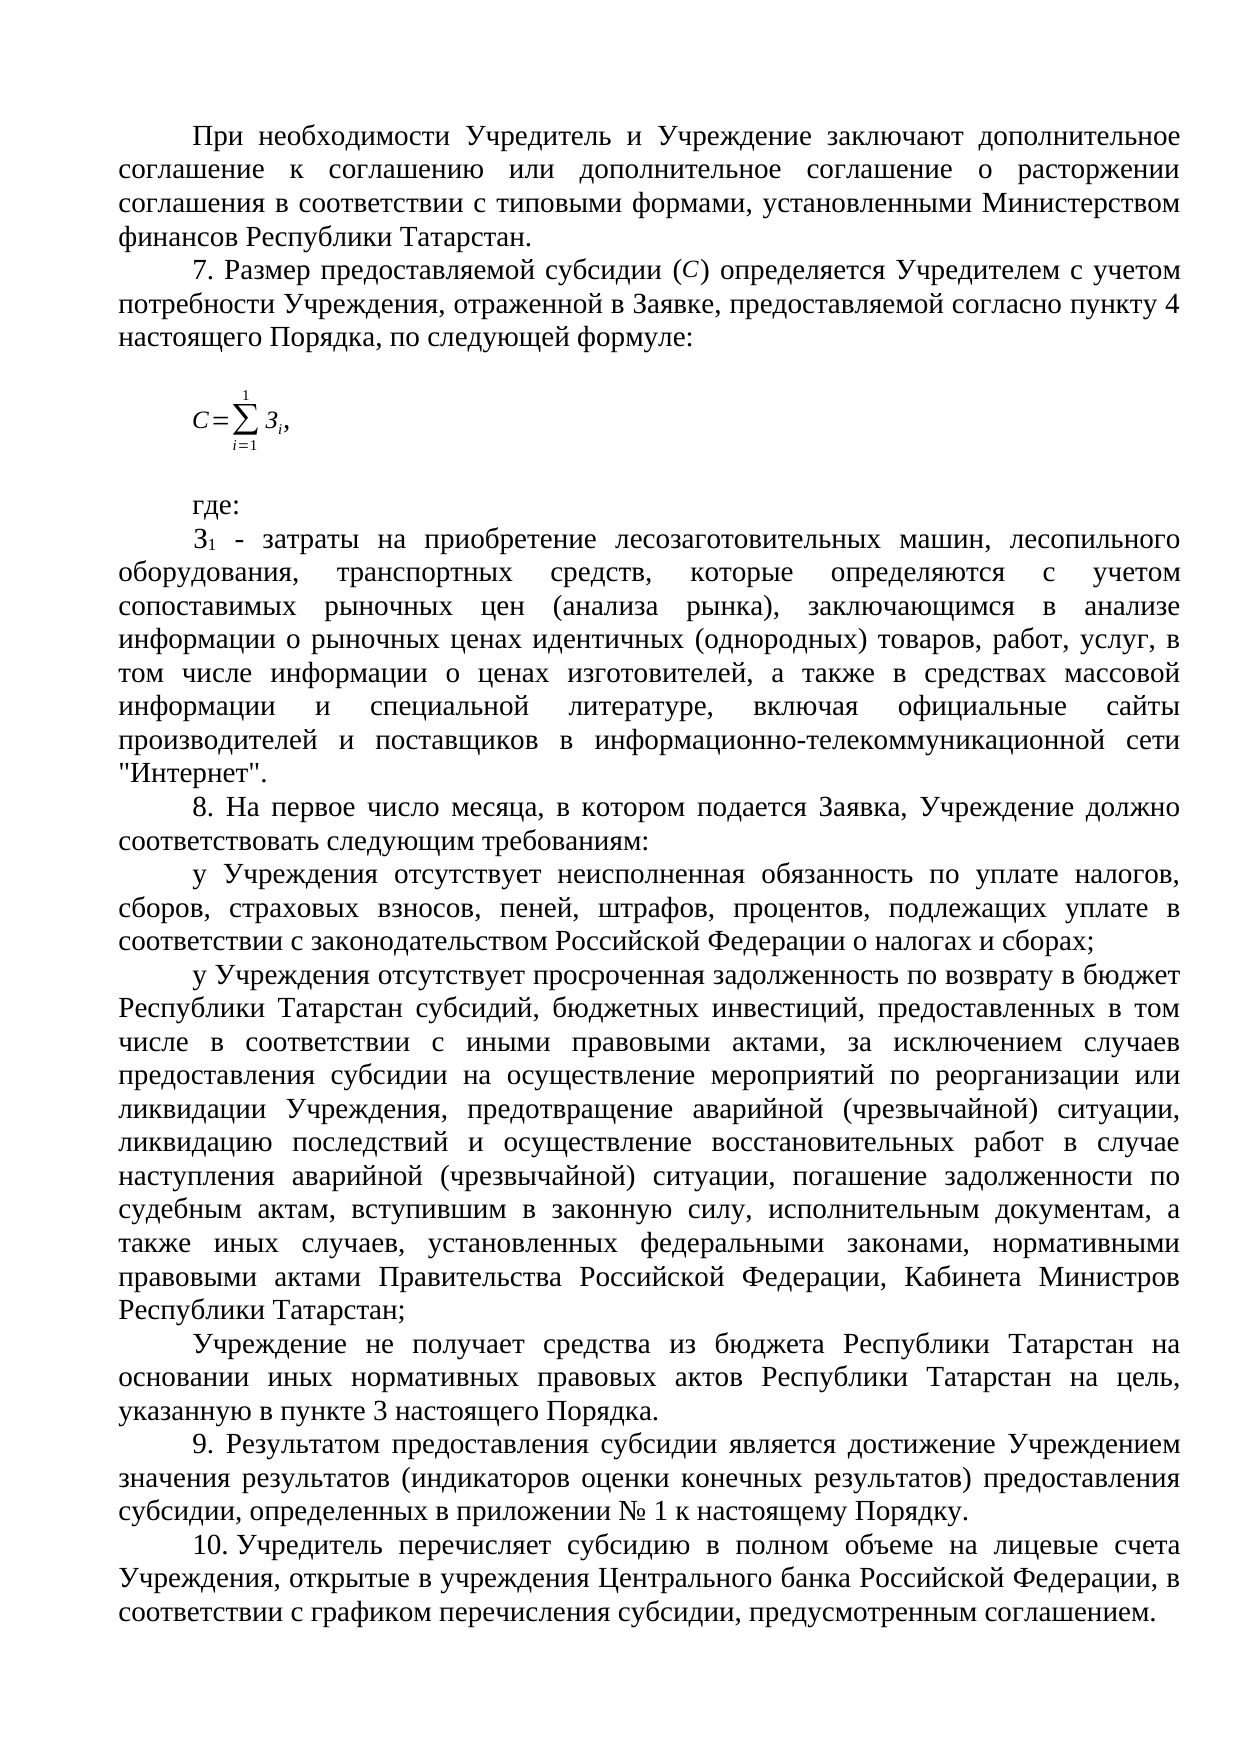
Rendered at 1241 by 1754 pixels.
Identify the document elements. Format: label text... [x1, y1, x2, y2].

text у Учреждения отсутствует просроченная задолженность по возврату в бюджет Республики Татарстан субсидий, бюджетных инвестиций, предоставленных в том числе в соответствии с иными правовыми актами, за исключением случаев предоставления субсидии на осуществление мероприятий по реорганизации или ликвидации Учреждения, предотвращение аварийной (чрезвычайной) ситуации, ликвидацию последствий и осуществление восстановительных работ в случае наступления аварийной (чрезвычайной) ситуации, погашение задолженности по судебным актам, вступившим в законную силу, исполнительным документам, а также иных случаев, установленных федеральными законами, нормативными правовыми актами Правительства Российской Федерации, Кабинета Министров Республики Татарстан; [118, 957, 1181, 1326]
text З1 - затраты на приобретение лесозаготовительных машин, лесопильного оборудования, транспортных средств, которые определяются с учетом сопоставимых рыночных цен (анализа рынка), заключающимся в анализе информации о рыночных ценах идентичных (однородных) товаров, работ, услуг, в том числе информации о ценах изготовителей, а также в средствах массовой информации и специальной литературе, включая официальные сайты производителей и поставщиков в информационно-телекоммуникационной сети "Интернет". [118, 521, 1181, 789]
text 9. Результатом предоставления субсидии является достижение Учреждением значения результатов (индикаторов оценки конечных результатов) предоставления субсидии, определенных в приложении № 1 к настоящему Порядку. [118, 1426, 1181, 1527]
text Учреждение не получает средства из бюджета Республики Татарстан на основании иных нормативных правовых актов Республики Татарстан на цель, указанную в пункте 3 настоящего Порядка. [118, 1326, 1181, 1426]
text 8. На первое число месяца, в котором подается Заявка, Учреждение должно соответствовать следующим требованиям: [118, 789, 1181, 856]
text , [118, 386, 1181, 454]
text 7. Размер предоставляемой субсидии () определяется Учредителем с учетом потребности Учреждения, отраженной в Заявке, предоставляемой согласно пункту 4 настоящего Порядка, по следующей формуле: [118, 252, 1181, 353]
text При необходимости Учредитель и Учреждение заключают дополнительное соглашение к соглашению или дополнительное соглашение о расторжении соглашения в соответствии с типовыми формами, установленными Министерством финансов Республики Татарстан. [118, 118, 1181, 252]
text у Учреждения отсутствует неисполненная обязанность по уплате налогов, сборов, страховых взносов, пеней, штрафов, процентов, подлежащих уплате в соответствии с законодательством Российской Федерации о налогах и сборах; [118, 856, 1181, 957]
text где: [118, 487, 1181, 521]
text 10. Учредитель перечисляет субсидию в полном объеме на лицевые счета Учреждения, открытые в учреждения Центрального банка Российской Федерации, в соответствии с графиком перечисления субсидии, предусмотренным соглашением. [118, 1527, 1181, 1628]
